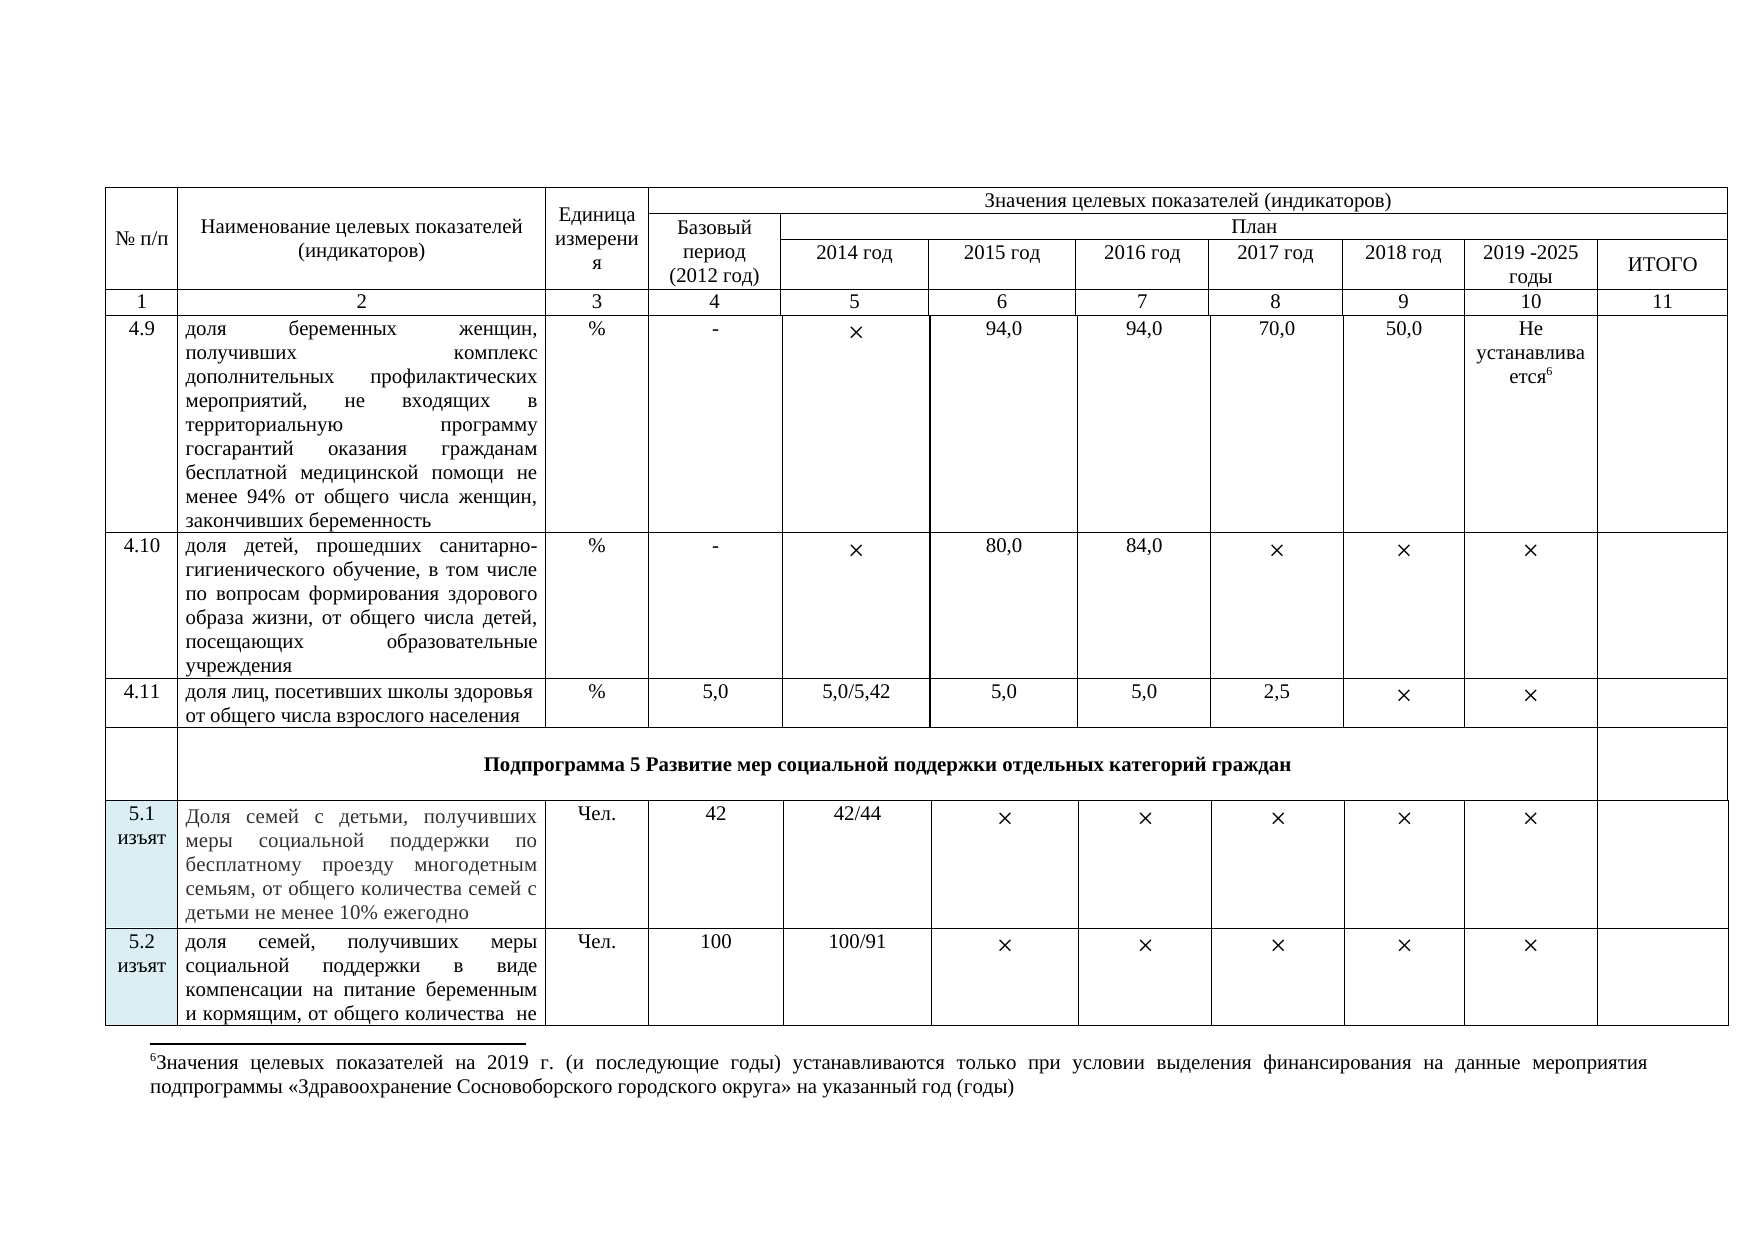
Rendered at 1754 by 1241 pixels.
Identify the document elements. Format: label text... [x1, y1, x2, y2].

table_cell × [1344, 533, 1464, 677]
table_cell 5,0 [649, 679, 782, 727]
table_cell [106, 728, 177, 800]
table_cell × [1212, 929, 1344, 1025]
table_header Наименование целевых показателей (индикаторов) [178, 188, 545, 288]
table_cell 8 [1209, 290, 1342, 314]
table_header № п/п [106, 188, 177, 288]
table_cell 94,0 [931, 316, 1077, 532]
table_cell 3 [546, 290, 648, 314]
table_cell 2 [178, 290, 545, 314]
table_cell [1598, 679, 1727, 727]
table_cell - [649, 533, 782, 677]
table_header Единица измерения [546, 188, 648, 288]
table_cell [1598, 316, 1727, 532]
table_cell 42 [649, 801, 783, 927]
table_cell Не устанавливается [1465, 316, 1597, 532]
table_cell × [932, 801, 1078, 927]
table_cell 100 [649, 929, 783, 1025]
table_cell 42/44 [784, 801, 931, 927]
table_cell 100/91 [784, 929, 931, 1025]
table_cell × [1465, 533, 1597, 677]
table_cell 5,0 [1078, 679, 1210, 727]
table_cell × [783, 533, 929, 677]
table_cell 50,0 [1344, 316, 1464, 532]
table_cell % [546, 679, 648, 727]
table_cell 5.2 изъят [106, 929, 177, 1025]
table_cell [1598, 929, 1728, 1025]
table_cell 2015 год [929, 240, 1075, 288]
table_cell 2017 год [1209, 240, 1342, 288]
table_cell 5,0/5,42 [783, 679, 929, 727]
table_cell × [1212, 801, 1344, 927]
table_cell % [546, 316, 648, 532]
table_cell 94,0 [1078, 316, 1210, 532]
table_cell × [1465, 929, 1597, 1025]
table_cell ИТОГО [1598, 240, 1727, 288]
table_cell 84,0 [1078, 533, 1210, 677]
table_cell доля детей, прошедших санитарно-гигиенического обучение, в том числе по вопросам формирования здорового образа жизни, от общего числа детей, посещающих образовательные учреждения [178, 533, 545, 677]
table_cell План [781, 214, 1727, 239]
table_cell 9 [1343, 290, 1464, 314]
table_cell [1598, 801, 1728, 927]
table_cell × [1079, 801, 1211, 927]
table_cell 4 [649, 290, 780, 314]
table_cell × [932, 929, 1078, 1025]
table_cell Подпрограмма 5 Развитие мер социальной поддержки отдельных категорий граждан [178, 728, 1597, 800]
table_cell Доля семей с детьми, получивших меры социальной поддержки по бесплатному проезду многодетным семьям, от общего количества семей с детьми не менее 10% ежегодно [178, 801, 545, 927]
table_cell 11 [1598, 290, 1727, 314]
table_cell 2,5 [1211, 679, 1343, 727]
table_cell 2016 год [1076, 240, 1208, 288]
table_cell 4.10 [106, 533, 177, 677]
table_cell × [1345, 929, 1464, 1025]
table_cell × [783, 316, 929, 532]
table_cell Базовый период (2012 год) [649, 214, 780, 288]
table_cell 1 [106, 290, 177, 314]
table_cell × [1465, 679, 1597, 727]
table_cell 4.9 [106, 316, 177, 532]
table_cell доля лиц, посетивших школы здоровья от общего числа взрослого населения [178, 679, 545, 727]
table_cell 2019 -2025 годы [1465, 240, 1597, 288]
table_cell 7 [1076, 290, 1208, 314]
table_cell × [1345, 801, 1464, 927]
table_cell Чел. [546, 929, 648, 1025]
table_cell × [1344, 679, 1464, 727]
table_cell доля беременных женщин, получивших комплекс дополнительных профилактических мероприятий, не входящих в территориальную программу госгарантий оказания гражданам бесплатной медицинской помощи не менее 94% от общего числа женщин, закончивших беременность [178, 316, 545, 532]
table_cell 80,0 [931, 533, 1077, 677]
table_cell - [649, 316, 782, 532]
table_cell 6 [929, 290, 1075, 314]
table_cell 2018 год [1343, 240, 1464, 288]
table_cell 4.11 [106, 679, 177, 727]
table_cell [1598, 728, 1727, 800]
table_cell × [1465, 801, 1597, 927]
table_cell доля семей, получивших меры социальной поддержки в виде компенсации на питание беременным и кормящим, от общего количества не менее 10% ежегодно [178, 929, 545, 1025]
table_cell % [546, 533, 648, 677]
table_cell [1598, 533, 1727, 677]
table_cell 5.1 изъят [106, 801, 177, 927]
table_cell 2014 год [781, 240, 928, 288]
table_cell 5,0 [931, 679, 1077, 727]
table_cell 10 [1465, 290, 1597, 314]
table_cell Чел. [546, 801, 648, 927]
table_cell × [1211, 533, 1343, 677]
table_cell 70,0 [1211, 316, 1343, 532]
table_cell × [1079, 929, 1211, 1025]
table_cell 5 [781, 290, 928, 314]
table_header Значения целевых показателей (индикаторов) [649, 188, 1727, 213]
